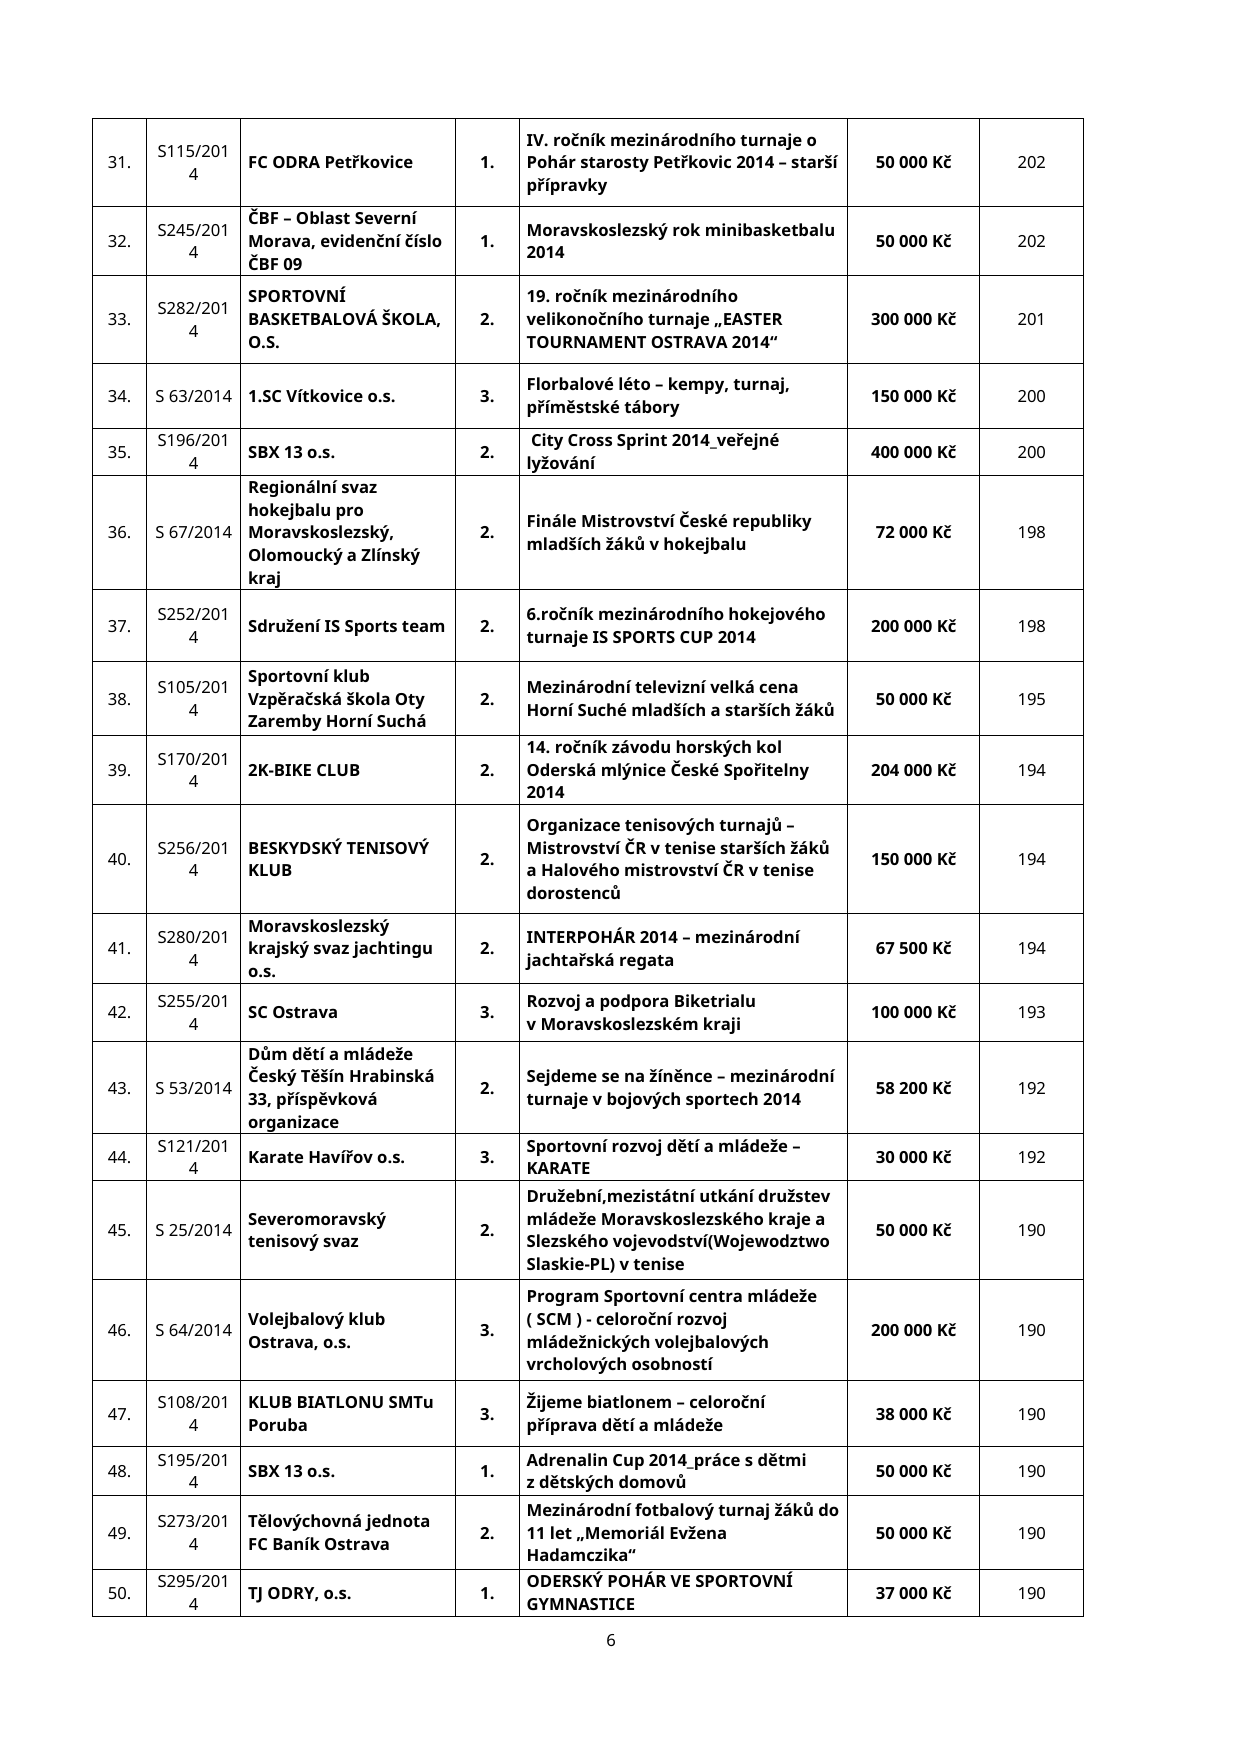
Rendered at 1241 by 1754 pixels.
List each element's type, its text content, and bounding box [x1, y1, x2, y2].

table_cell 50 000 Kč [848, 662, 979, 735]
table_cell 3. [456, 984, 519, 1041]
table_cell Severomoravský tenisový svaz [241, 1181, 455, 1279]
table_cell S108/2014 [147, 1381, 240, 1446]
table_cell S295/2014 [147, 1570, 240, 1616]
table_cell 2. [456, 736, 519, 804]
table_cell 192 [980, 1042, 1083, 1133]
table_cell 3. [456, 1280, 519, 1380]
table_cell 50 000 Kč [848, 1496, 979, 1569]
table_cell 190 [980, 1496, 1083, 1569]
table_cell 200 000 Kč [848, 1280, 979, 1380]
table_cell Moravskoslezský rok minibasketbalu 2014 [520, 207, 847, 275]
table_cell 198 [980, 476, 1083, 589]
table_cell FC ODRA Petřkovice [241, 119, 455, 206]
table_cell 40. [93, 805, 146, 913]
table_cell 190 [980, 1181, 1083, 1279]
table_cell 1. [456, 207, 519, 275]
table_cell 50 000 Kč [848, 1181, 979, 1279]
table_cell 194 [980, 736, 1083, 804]
table_cell 32. [93, 207, 146, 275]
table_cell 39. [93, 736, 146, 804]
table_cell Volejbalový klub Ostrava, o.s. [241, 1280, 455, 1380]
table_cell Adrenalin Cup 2014_práce s dětmi z dětských domovů [520, 1447, 847, 1495]
table_cell S255/2014 [147, 984, 240, 1041]
table_cell 44. [93, 1134, 146, 1179]
table_cell S256/2014 [147, 805, 240, 913]
table_cell 195 [980, 662, 1083, 735]
table_cell 193 [980, 984, 1083, 1041]
table_cell ODERSKÝ POHÁR VE SPORTOVNÍ GYMNASTICE [520, 1570, 847, 1616]
table_cell 45. [93, 1181, 146, 1279]
table_cell 201 [980, 276, 1083, 362]
table_cell SBX 13 o.s. [241, 1447, 455, 1495]
table_cell 200 [980, 429, 1083, 474]
table_cell Program Sportovní centra mládeže ( SCM ) - celoroční rozvoj mládežnických volejbalových vrcholových osobností [520, 1280, 847, 1380]
table_cell 400 000 Kč [848, 429, 979, 474]
table_cell 50. [93, 1570, 146, 1616]
table_cell 33. [93, 276, 146, 362]
table_cell 2. [456, 1042, 519, 1133]
table_cell 19. ročník mezinárodního velikonočního turnaje „EASTER TOURNAMENT OSTRAVA 2014“ [520, 276, 847, 362]
table_cell 42. [93, 984, 146, 1041]
table_cell 14. ročník závodu horských kol Oderská mlýnice České Spořitelny 2014 [520, 736, 847, 804]
table_cell 2. [456, 276, 519, 362]
table_cell 6.ročník mezinárodního hokejového turnaje IS SPORTS CUP 2014 [520, 590, 847, 661]
table_cell S 63/2014 [147, 364, 240, 428]
table_cell 190 [980, 1381, 1083, 1446]
table_cell Moravskoslezský krajský svaz jachtingu o.s. [241, 914, 455, 982]
table_cell S 53/2014 [147, 1042, 240, 1133]
table_cell S105/2014 [147, 662, 240, 735]
table_cell S 67/2014 [147, 476, 240, 589]
table_cell 150 000 Kč [848, 805, 979, 913]
table_cell 194 [980, 914, 1083, 982]
table_cell 3. [456, 1134, 519, 1179]
table_cell 2. [456, 1496, 519, 1569]
table_cell 2K-BIKE CLUB [241, 736, 455, 804]
table_cell Sdružení IS Sports team [241, 590, 455, 661]
table_cell S 64/2014 [147, 1280, 240, 1380]
table_cell S280/2014 [147, 914, 240, 982]
table_cell KLUB BIATLONU SMTu Poruba [241, 1381, 455, 1446]
table_cell 50 000 Kč [848, 1447, 979, 1495]
table_cell SPORTOVNÍ BASKETBALOVÁ ŠKOLA, O.S. [241, 276, 455, 362]
table_cell Dům dětí a mládeže Český Těšín Hrabinská 33, příspěvková organizace [241, 1042, 455, 1133]
table_cell INTERPOHÁR 2014 – mezinárodní jachtařská regata [520, 914, 847, 982]
table_cell 35. [93, 429, 146, 474]
table_cell SBX 13 o.s. [241, 429, 455, 474]
table_cell 2. [456, 590, 519, 661]
table_cell 38. [93, 662, 146, 735]
table_cell 50 000 Kč [848, 119, 979, 206]
table_cell ČBF – Oblast Severní Morava, evidenční číslo ČBF 09 [241, 207, 455, 275]
table_cell 72 000 Kč [848, 476, 979, 589]
table_cell 190 [980, 1280, 1083, 1380]
table_cell 2. [456, 1181, 519, 1279]
table_cell 190 [980, 1447, 1083, 1495]
table_cell 2. [456, 914, 519, 982]
table_cell 2. [456, 476, 519, 589]
table_cell S282/2014 [147, 276, 240, 362]
table_cell Žijeme biatlonem – celoroční příprava dětí a mládeže [520, 1381, 847, 1446]
table_cell S195/2014 [147, 1447, 240, 1495]
table_cell S273/2014 [147, 1496, 240, 1569]
table_cell Družební,mezistátní utkání družstev mládeže Moravskoslezského kraje a Slezského vojevodství(Wojewodztwo Slaskie-PL) v tenise [520, 1181, 847, 1279]
table_cell 58 200 Kč [848, 1042, 979, 1133]
table_cell 200 000 Kč [848, 590, 979, 661]
table_cell 1. [456, 1570, 519, 1616]
table_cell 202 [980, 207, 1083, 275]
table_cell 37 000 Kč [848, 1570, 979, 1616]
table_cell Regionální svaz hokejbalu pro Moravskoslezský, Olomoucký a Zlínský kraj [241, 476, 455, 589]
table_cell Rozvoj a podpora Biketrialu v Moravskoslezském kraji [520, 984, 847, 1041]
table_cell 1.SC Vítkovice o.s. [241, 364, 455, 428]
table_cell City Cross Sprint 2014_veřejné lyžování [520, 429, 847, 474]
table_cell 31. [93, 119, 146, 206]
table_cell Organizace tenisových turnajů – Mistrovství ČR v tenise starších žáků a Halového mistrovství ČR v tenise dorostenců [520, 805, 847, 913]
table_cell 36. [93, 476, 146, 589]
table_cell 43. [93, 1042, 146, 1133]
table_cell 1. [456, 119, 519, 206]
table_cell 41. [93, 914, 146, 982]
table_cell Sejdeme se na žíněnce – mezinárodní turnaje v bojových sportech 2014 [520, 1042, 847, 1133]
table_cell 2. [456, 429, 519, 474]
table_cell S121/2014 [147, 1134, 240, 1179]
table_cell 46. [93, 1280, 146, 1380]
table_cell S170/2014 [147, 736, 240, 804]
table_cell S252/2014 [147, 590, 240, 661]
table_cell Sportovní klub Vzpěračská škola Oty Zaremby Horní Suchá [241, 662, 455, 735]
table_cell BESKYDSKÝ TENISOVÝ KLUB [241, 805, 455, 913]
table_cell 37. [93, 590, 146, 661]
table_cell 49. [93, 1496, 146, 1569]
table_cell 38 000 Kč [848, 1381, 979, 1446]
table_cell 202 [980, 119, 1083, 206]
table_cell S115/2014 [147, 119, 240, 206]
table_cell S 25/2014 [147, 1181, 240, 1279]
table_cell SC Ostrava [241, 984, 455, 1041]
table_cell 100 000 Kč [848, 984, 979, 1041]
table_cell IV. ročník mezinárodního turnaje o Pohár starosty Petřkovic 2014 – starší přípravky [520, 119, 847, 206]
table_cell 3. [456, 364, 519, 428]
table_cell Tělovýchovná jednota FC Baník Ostrava [241, 1496, 455, 1569]
table_cell 30 000 Kč [848, 1134, 979, 1179]
table_cell 2. [456, 805, 519, 913]
table_cell 67 500 Kč [848, 914, 979, 982]
table_cell 1. [456, 1447, 519, 1495]
table_cell Mezinárodní fotbalový turnaj žáků do 11 let „Memoriál Evžena Hadamczika“ [520, 1496, 847, 1569]
table_cell 204 000 Kč [848, 736, 979, 804]
table_cell Florbalové léto – kempy, turnaj, příměstské tábory [520, 364, 847, 428]
table_cell 200 [980, 364, 1083, 428]
table_cell 300 000 Kč [848, 276, 979, 362]
table_cell 190 [980, 1570, 1083, 1616]
table_cell S196/2014 [147, 429, 240, 474]
table_cell 2. [456, 662, 519, 735]
table_cell 3. [456, 1381, 519, 1446]
table_cell Mezinárodní televizní velká cena Horní Suché mladších a starších žáků [520, 662, 847, 735]
table_cell 47. [93, 1381, 146, 1446]
table_cell 192 [980, 1134, 1083, 1179]
table_cell 150 000 Kč [848, 364, 979, 428]
table_cell 48. [93, 1447, 146, 1495]
table_cell TJ ODRY, o.s. [241, 1570, 455, 1616]
table_cell 198 [980, 590, 1083, 661]
table_cell Sportovní rozvoj dětí a mládeže – KARATE [520, 1134, 847, 1179]
table_cell Karate Havířov o.s. [241, 1134, 455, 1179]
table_cell Finále Mistrovství České republiky mladších žáků v hokejbalu [520, 476, 847, 589]
table_cell 50 000 Kč [848, 207, 979, 275]
table_cell S245/2014 [147, 207, 240, 275]
table_cell 34. [93, 364, 146, 428]
table_cell 194 [980, 805, 1083, 913]
